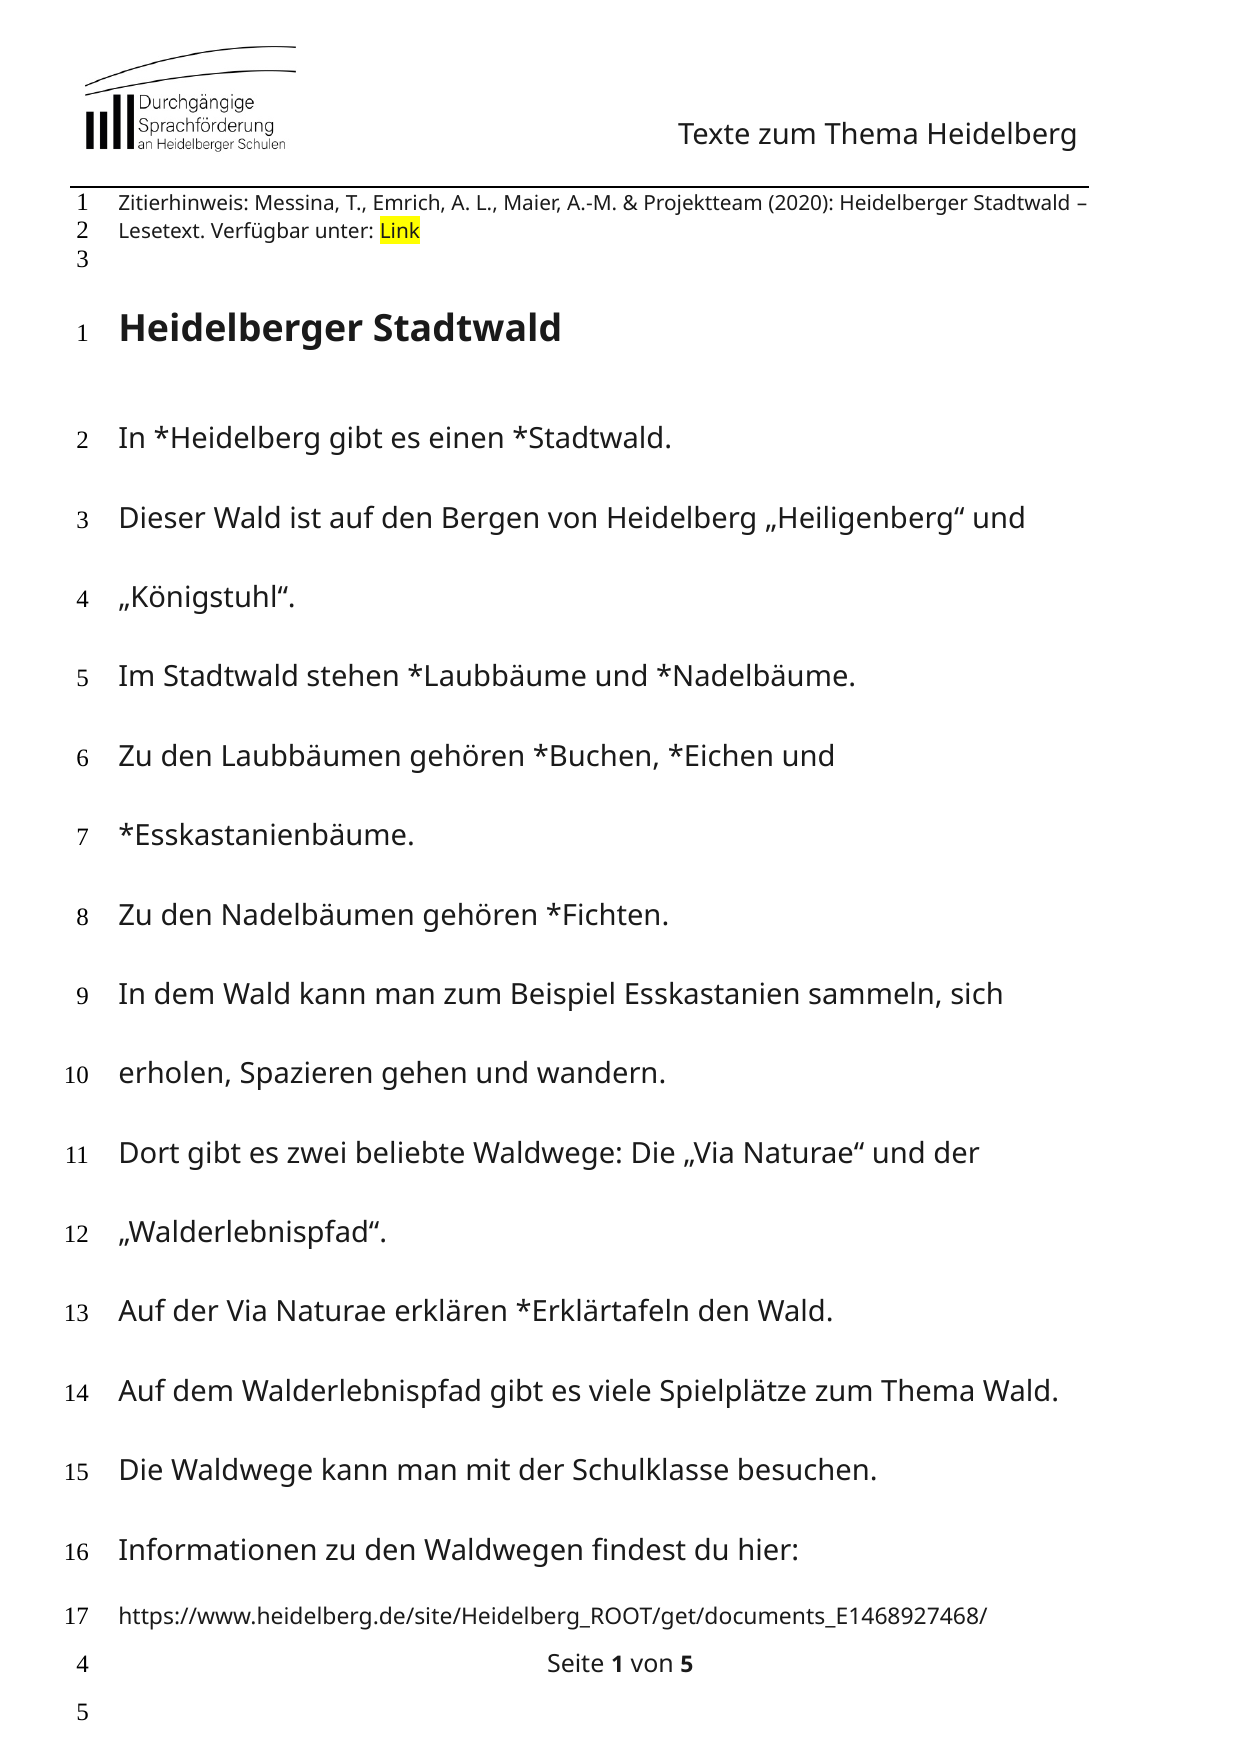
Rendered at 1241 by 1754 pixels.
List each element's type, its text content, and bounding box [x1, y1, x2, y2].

text Im Stadtwald stehen *Laubbäume und *Nadelbäume. [118, 656, 1122, 695]
text In *Heidelberg gibt es einen *Stadtwald. [118, 417, 1122, 457]
text Zu den Nadelbäumen gehören *Fichten. [118, 894, 1122, 933]
title Heidelberger Stadtwald [118, 301, 1122, 352]
text Zu den Laubbäumen gehören *Buchen, *Eichen und *Esskastanienbäume. [118, 735, 1122, 854]
text In dem Wald kann man zum Beispiel Esskastanien sammeln, sich erholen, Spazieren gehen und wandern. [118, 973, 1122, 1092]
picture [81, 44, 298, 154]
text Dort gibt es zwei beliebte Waldwege: Die „Via Naturae“ und der „Walderlebnispfad“. [118, 1132, 1122, 1251]
text Auf der Via Naturae erklären *Erklärtafeln den Wald. [118, 1291, 1122, 1330]
text Auf dem Walderlebnispfad gibt es viele Spielplätze zum Thema Wald. [118, 1370, 1122, 1410]
text Die Waldwege kann man mit der Schulklasse besuchen. [118, 1449, 1122, 1489]
text Dieser Wald ist auf den Bergen von Heidelberg „Heiligenberg“ und „Königstuhl“. [118, 497, 1122, 616]
